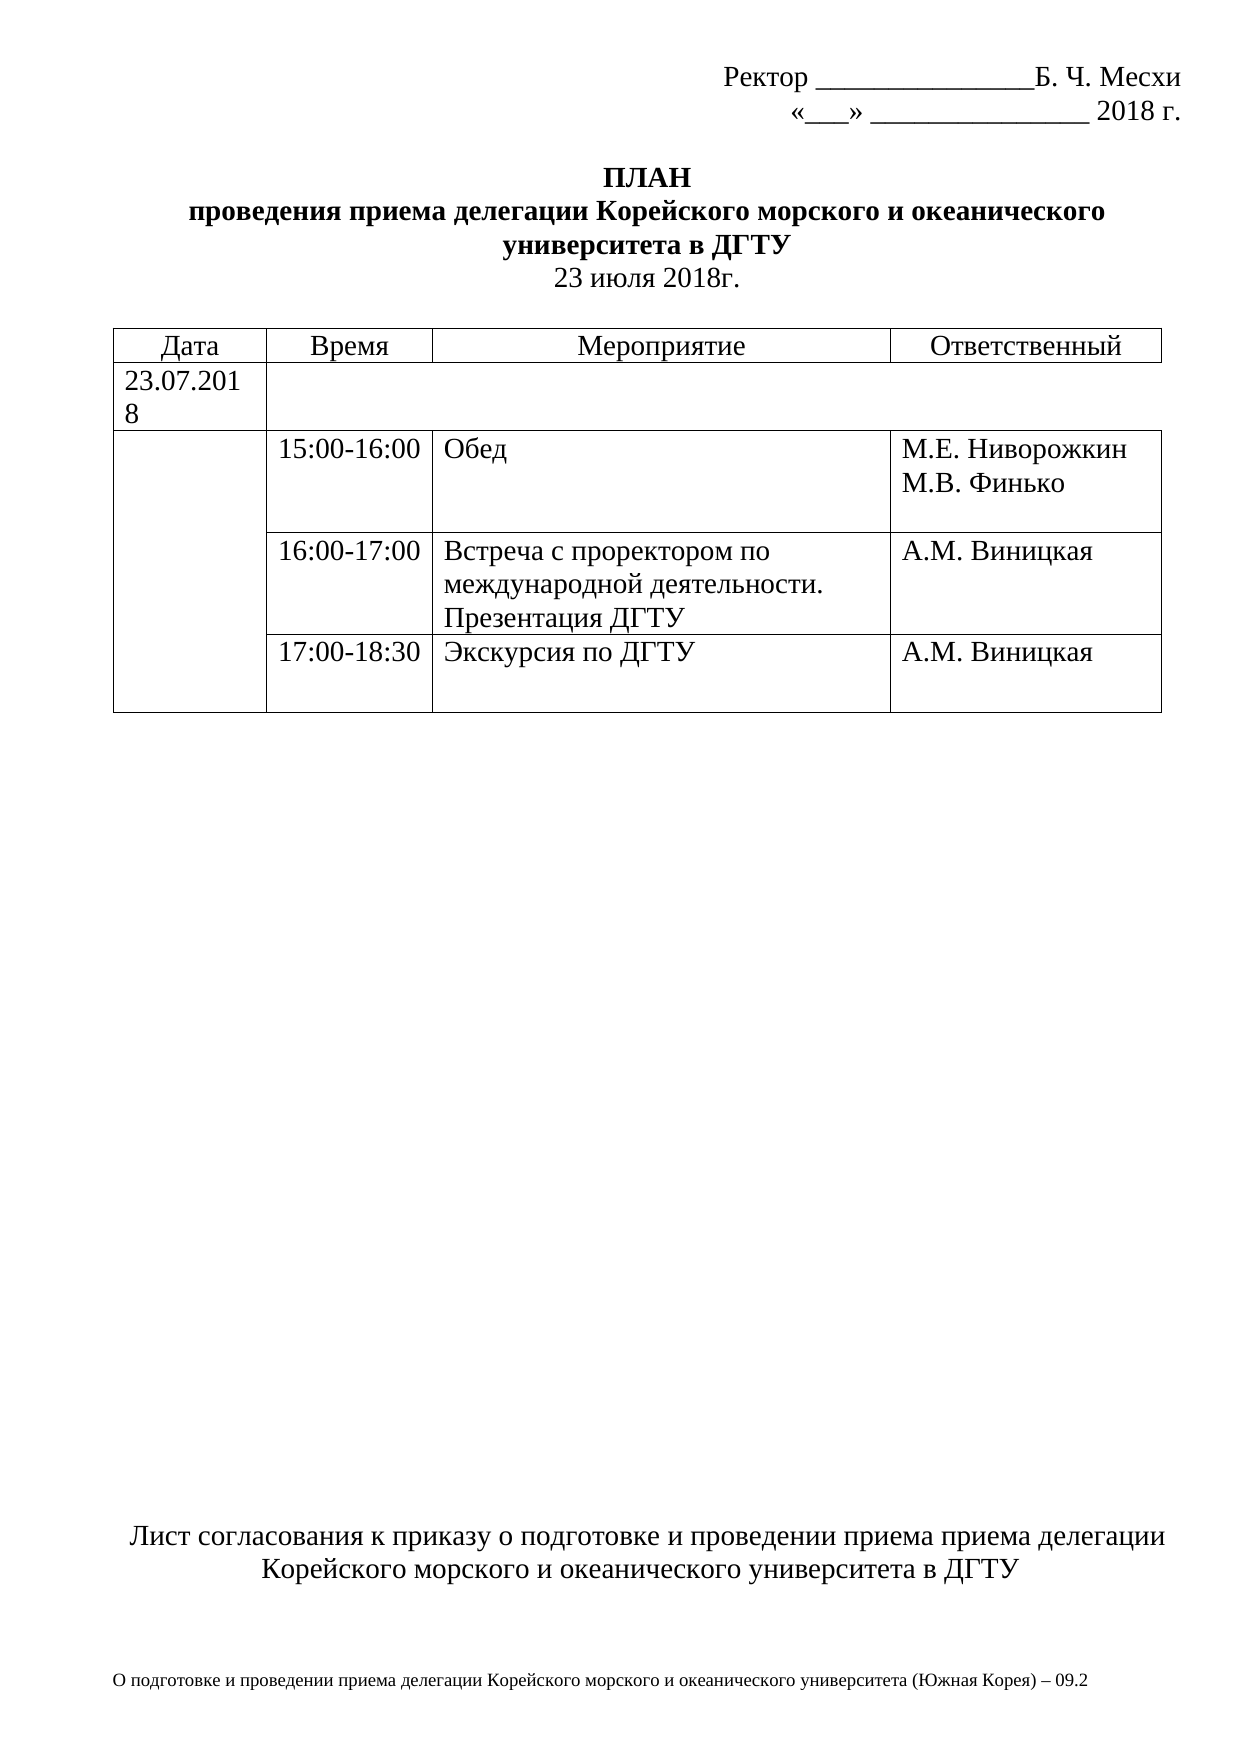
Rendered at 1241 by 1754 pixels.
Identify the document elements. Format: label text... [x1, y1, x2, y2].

text Лист согласования к приказу о подготовке и проведении приема приема делегации Корейского морского и океанического университета в ДГТУ [112, 1518, 1168, 1585]
table_cell 23.07.2018 [114, 363, 266, 430]
table_cell Обед [433, 431, 890, 532]
text проведения приема делегации Корейского морского и океанического университета в ДГТУ [112, 193, 1181, 260]
text Ректор _______________Б. Ч. Месхи [600, 59, 1181, 93]
table_cell Экскурсия по ДГТУ [433, 635, 890, 712]
table_header Дата [114, 329, 266, 362]
table_cell 17:00-18:30 [267, 635, 432, 712]
table_cell М.Е. Ниворожкин М.В. Финько [891, 431, 1161, 532]
table_cell 15:00-16:00 [267, 431, 432, 532]
table_header Время [267, 329, 432, 362]
table_header Мероприятие [433, 329, 890, 362]
table_cell А.М. Виницкая [891, 533, 1161, 633]
table_cell [114, 431, 266, 712]
table_header Ответственный [891, 329, 1161, 362]
table_cell А.М. Виницкая [891, 635, 1161, 712]
text 23 июля 2018г. [112, 260, 1181, 294]
text ПЛАН [112, 160, 1181, 193]
text «___» _______________ 2018 г. [600, 93, 1181, 126]
table_cell Встреча с проректором по международной деятельности. Презентация ДГТУ [433, 533, 890, 633]
table_cell 16:00-17:00 [267, 533, 432, 633]
